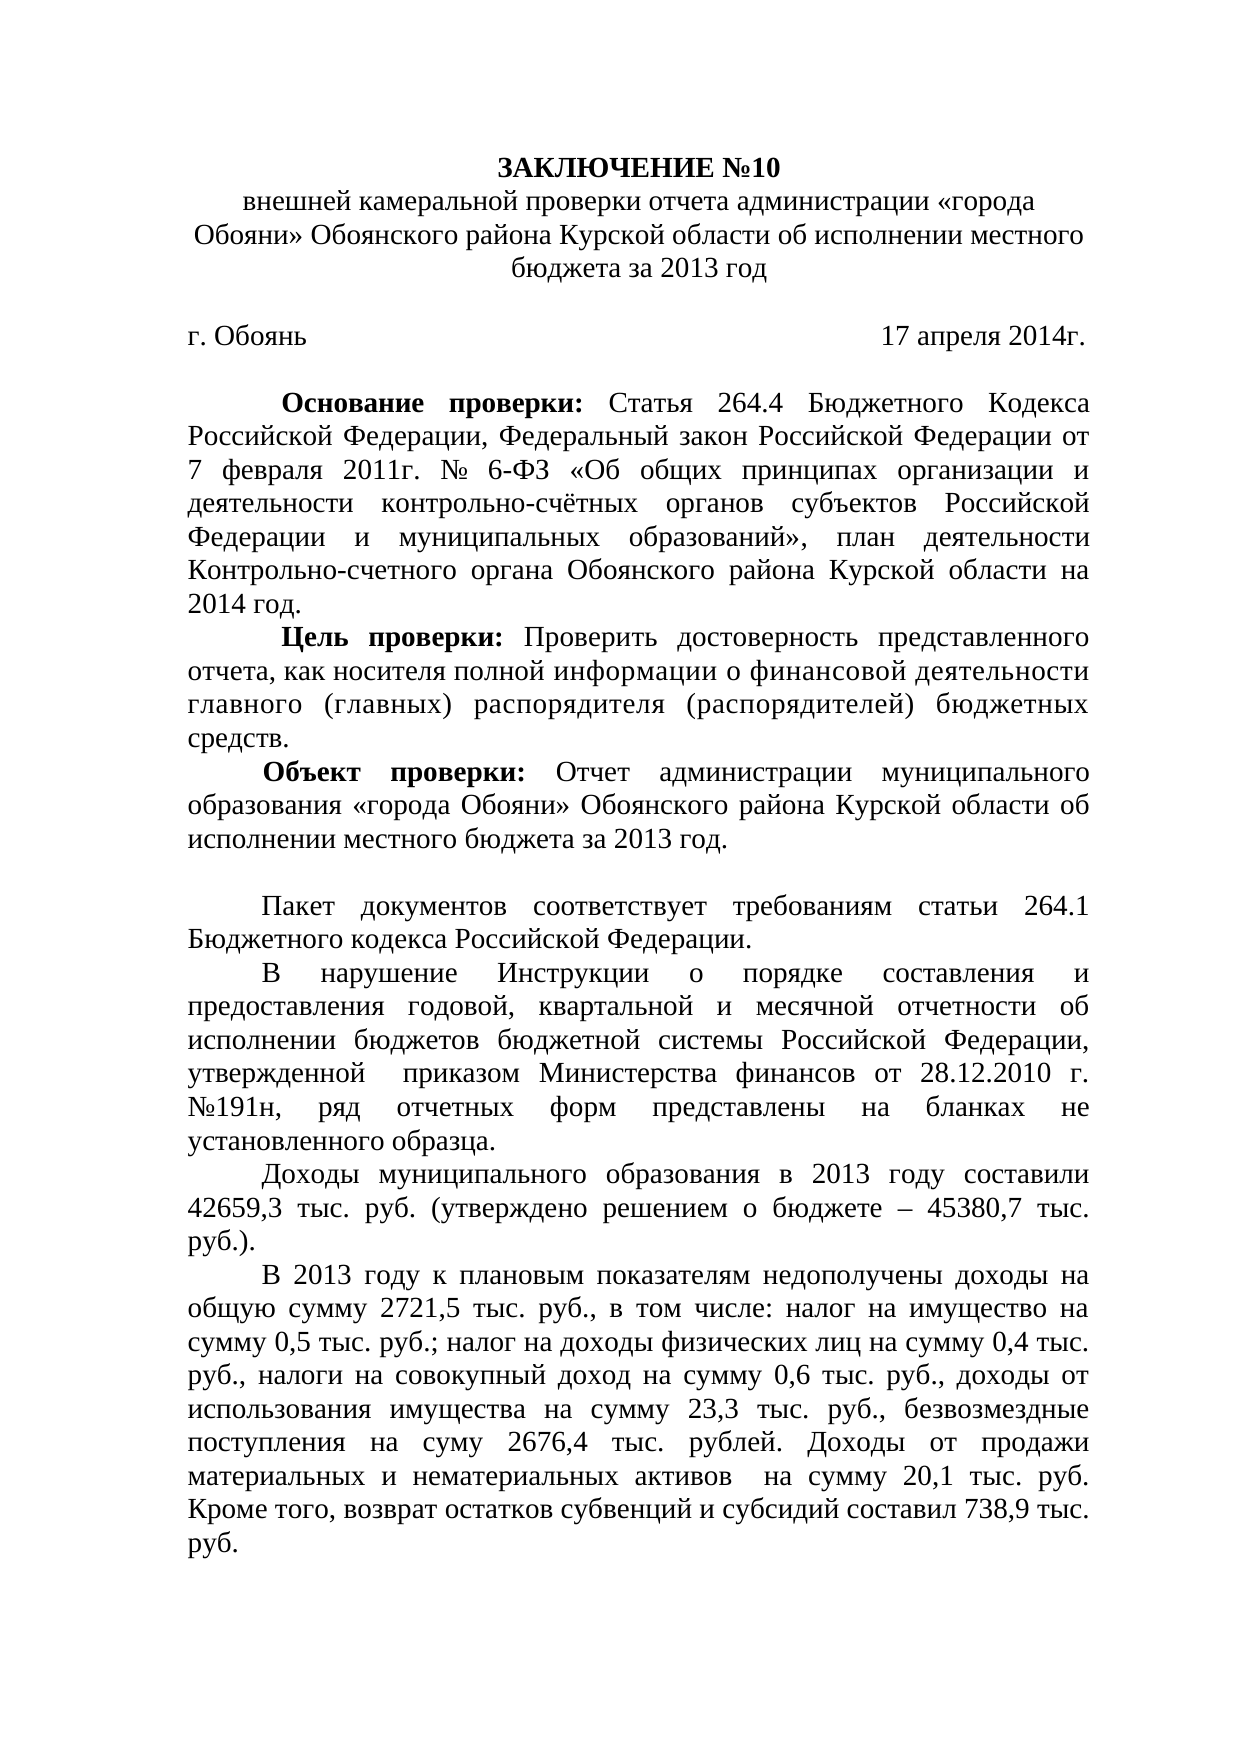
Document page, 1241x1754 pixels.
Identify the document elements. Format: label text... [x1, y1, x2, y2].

text Объект проверки: Отчет администрации муниципального образования «города Обояни» Обоянского района Курской области об исполнении местного бюджета за 2013 год. [187, 754, 1090, 854]
text Пакет документов соответствует требованиям статьи 264.1 Бюджетного кодекса Российской Федерации. [187, 888, 1090, 955]
text В 2013 году к плановым показателям недополучены доходы на общую сумму 2721,5 тыс. руб., в том числе: налог на имущество на сумму 0,5 тыс. руб.; налог на доходы физических лиц на сумму 0,4 тыс. руб., налоги на совокупный доход на сумму 0,6 тыс. руб., доходы от использования имущества на сумму 23,3 тыс. руб., безвозмездные поступления на суму 2676,4 тыс. рублей. Доходы от продажи материальных и нематериальных активов на сумму 20,1 тыс. руб. Кроме того, возврат остатков субвенций и субсидий составил 738,9 тыс. руб. [187, 1257, 1090, 1559]
text г. Обоянь 17 апреля 2014г. [187, 318, 1090, 351]
text Основание проверки: Статья 264.4 Бюджетного Кодекса Российской Федерации, Федеральный закон Российской Федерации от 7 февраля 2011г. № 6-ФЗ «Об общих принципах организации и деятельности контрольно-счётных органов субъектов Российской Федерации и муниципальных образований», план деятельности Контрольно-счетного органа Обоянского района Курской области на 2014 год. [187, 385, 1090, 619]
text внешней камеральной проверки отчета администрации «города Обояни» Обоянского района Курской области об исполнении местного бюджета за 2013 год [187, 183, 1090, 284]
title ЗАКЛЮЧЕНИЕ №10 [187, 150, 1090, 183]
text Цель проверки: Проверить достоверность представленного отчета, как носителя полной информации о финансовой деятельности главного (главных) распорядителя (распорядителей) бюджетных средств. [187, 619, 1090, 754]
text В нарушение Инструкции о порядке составления и предоставления годовой, квартальной и месячной отчетности об исполнении бюджетов бюджетной системы Российской Федерации, утвержденной приказом Министерства финансов от 28.12.2010 г. №191н, ряд отчетных форм представлены на бланках не установленного образца. [187, 955, 1090, 1156]
text Доходы муниципального образования в 2013 году составили 42659,3 тыс. руб. (утверждено решением о бюджете – 45380,7 тыс. руб.). [187, 1156, 1090, 1257]
